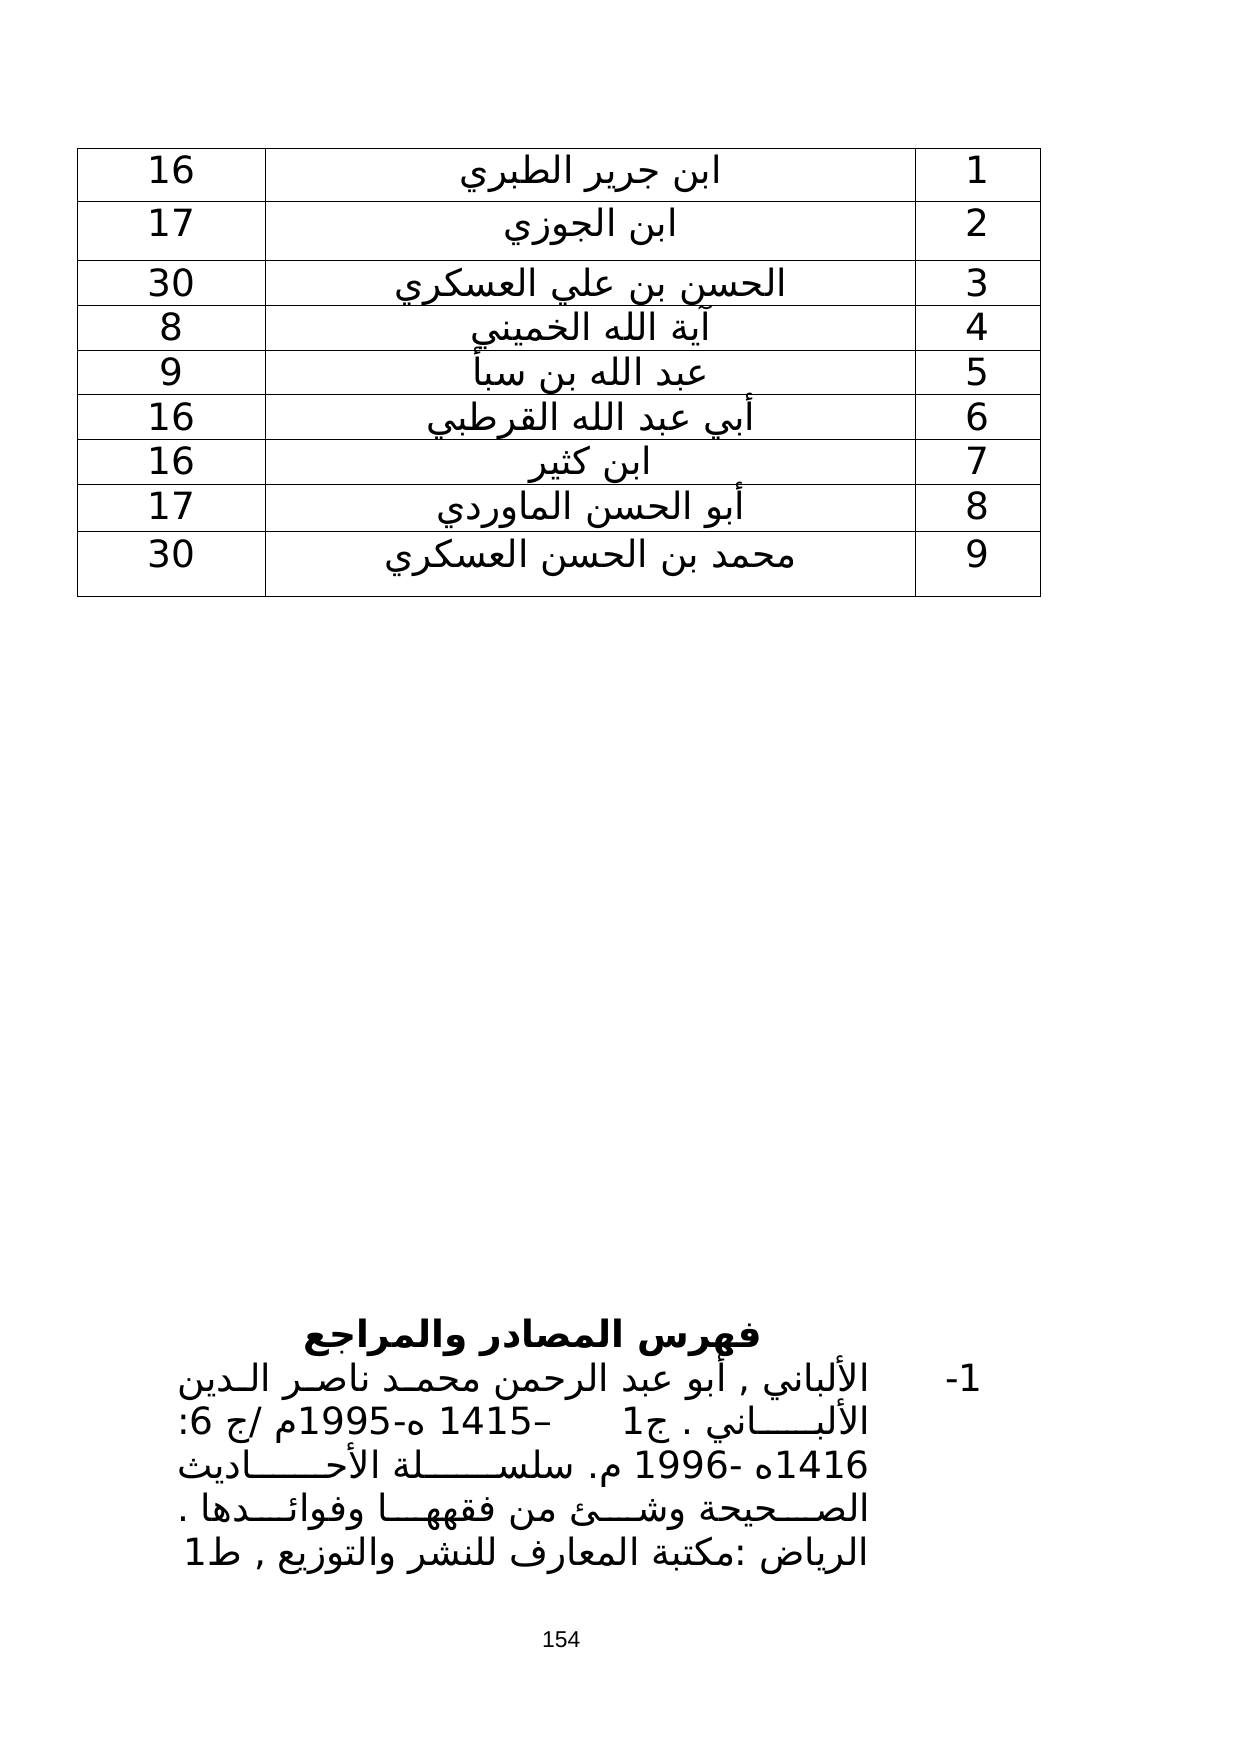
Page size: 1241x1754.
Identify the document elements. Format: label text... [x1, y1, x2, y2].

table_cell ابن الجوزي [266, 202, 915, 260]
table_cell أبي عبد الله القرطبي [266, 395, 915, 439]
table_cell آية الله الخميني [266, 306, 915, 349]
table_cell 6 [916, 395, 1040, 439]
table_cell 7 [916, 440, 1040, 484]
table_cell 30 [78, 261, 265, 305]
table_cell 16 [78, 149, 265, 201]
table_cell 5 [916, 351, 1040, 394]
table_cell 8 [916, 485, 1040, 531]
table_cell ابن كثير [266, 440, 915, 484]
table_cell 8 [78, 306, 265, 349]
table_cell الحسن بن علي العسكري [266, 261, 915, 305]
table_cell أبو الحسن الماوردي [266, 485, 915, 531]
table_cell 3 [916, 261, 1040, 305]
table_cell 1 [916, 149, 1040, 201]
table_cell 16 [78, 440, 265, 484]
table_cell محمد بن الحسن العسكري [266, 532, 915, 596]
text فهرس المصادر والمراجع [177, 1312, 888, 1356]
table_cell 16 [78, 395, 265, 439]
table_cell 17 [78, 202, 265, 260]
table_cell 2 [916, 202, 1040, 260]
table_cell 17 [78, 485, 265, 531]
table_cell 30 [78, 532, 265, 596]
table_cell 4 [916, 306, 1040, 349]
table_cell ابن جرير الطبري [266, 149, 915, 201]
table_cell عبد الله بن سبأ [266, 351, 915, 394]
table_cell 9 [78, 351, 265, 394]
list الألباني , أبو عبد الرحمن محمد ناصر الدين الألباني . ج1 –1415 ه-1995م /ج 6: 1416ه -1996 م. سلسلة الأحاديث الصحيحة وشئ من فقهها وفوائدها . الرياض :مكتبة المعارف للنشر والتوزيع , ط1 [177, 1356, 945, 1574]
table_cell 9 [916, 532, 1040, 596]
